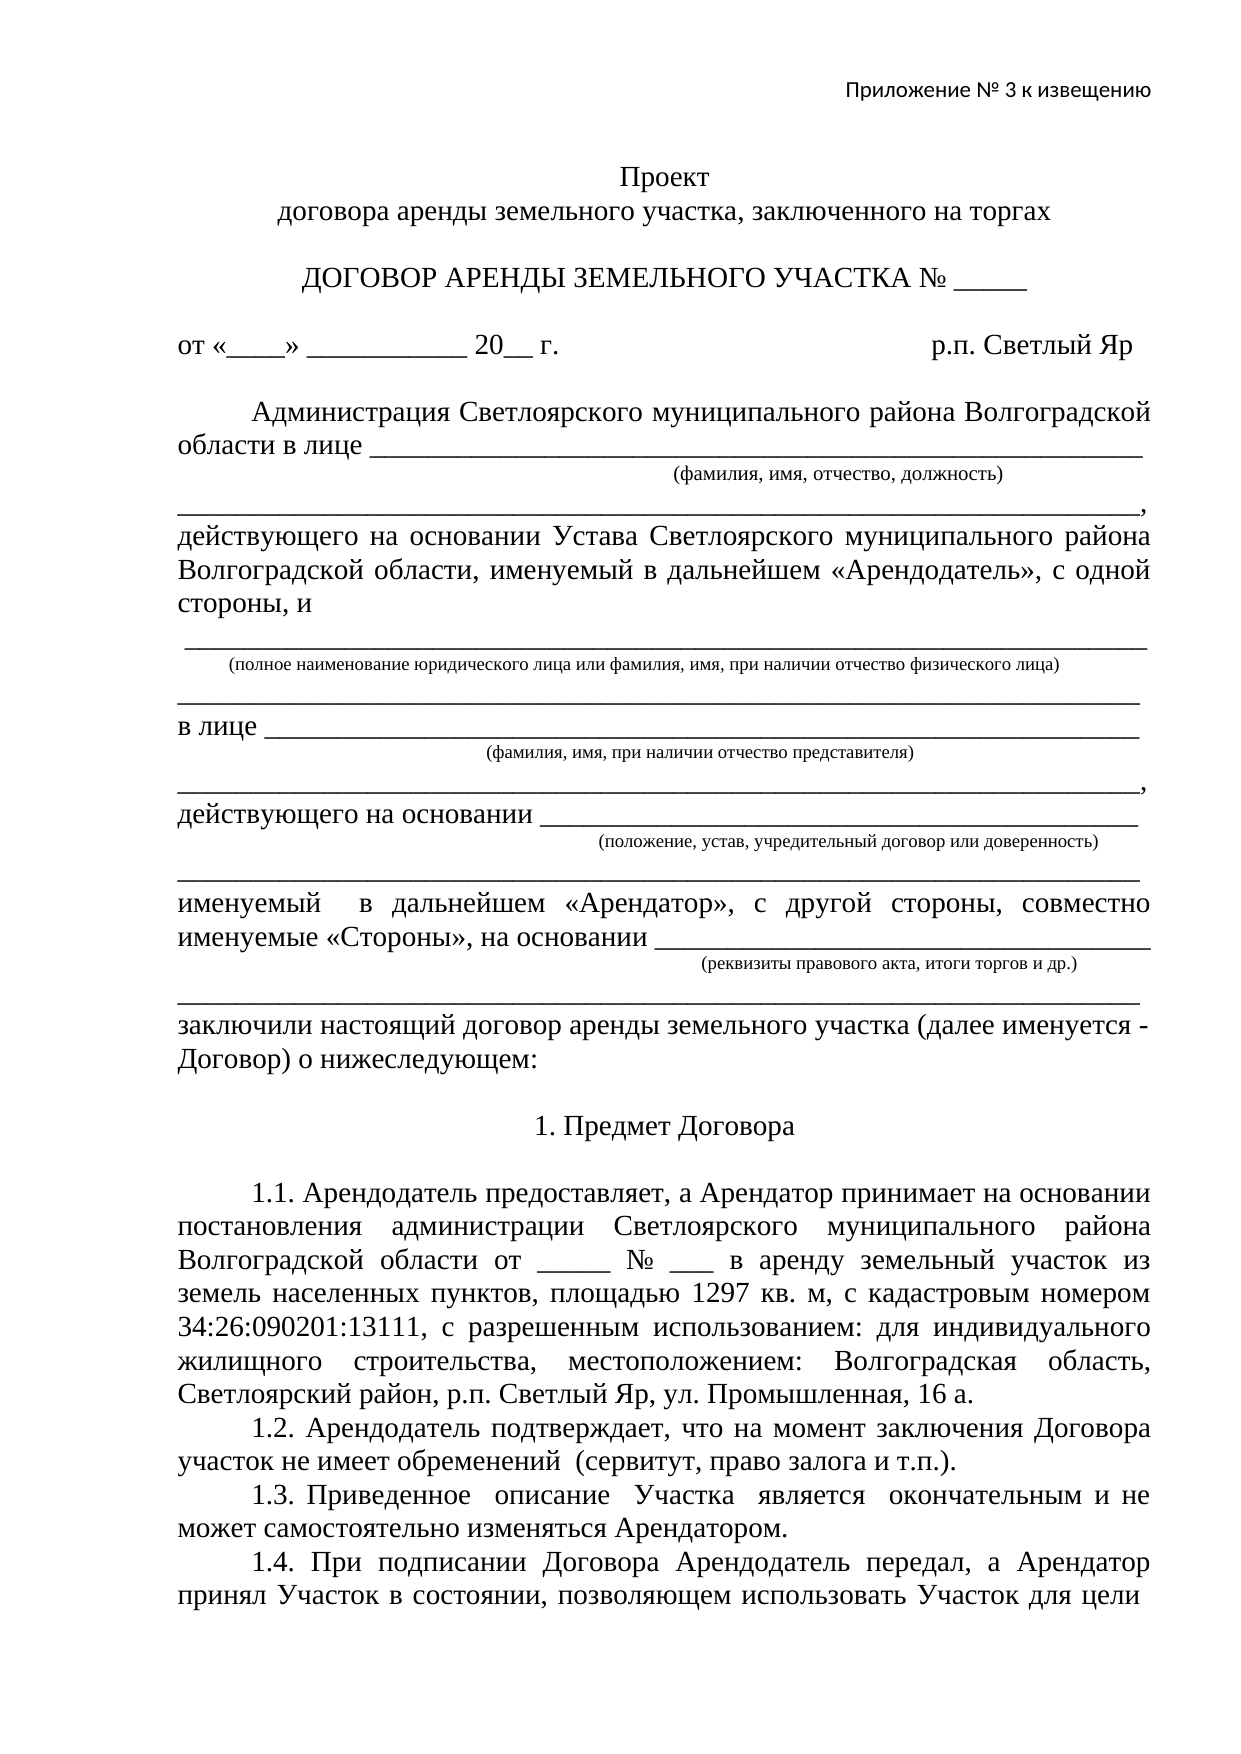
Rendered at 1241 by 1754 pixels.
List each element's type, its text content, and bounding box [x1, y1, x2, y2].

text (положение, устав, учредительный договор или доверенность) [177, 830, 1152, 852]
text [177, 1544, 1152, 1611]
text __________________________________________________________________ [177, 852, 1152, 885]
text __________________________________________________________________, [177, 485, 1152, 518]
text именуемый в дальнейшем «Арендатор», с другой стороны, совместно именуемые «Стороны», на основании __________________________________ [177, 885, 1152, 952]
text (фамилия, имя, отчество, должность) [177, 461, 1152, 485]
text (полное наименование юридического лица или фамилия, имя, при наличии отчество физического лица) [177, 653, 1152, 674]
text 1.2. Арендодатель подтверждает, что на момент заключения Договора участок не имеет обременений (сервитут, право залога и т.п.). [177, 1410, 1152, 1477]
text Проект [177, 159, 1152, 193]
text от «____» ___________ 20__ г. р.п. Светлый Яр [177, 327, 1152, 360]
text заключили настоящий договор аренды земельного участка (далее именуется - Договор) о нижеследующем: [177, 1007, 1152, 1074]
text 1.1. Арендодатель предоставляет, а Арендатор принимает на основании постановления администрации Светлоярского муниципального района Волгоградской области от _____ № ___ в аренду земельный участок из земель населенных пунктов, площадью 1297 кв. м, с кадастровым номером 34:26:090201:13111, с разрешенным использованием: для индивидуального жилищного строительства, местоположением: Волгоградская область, Светлоярский район, р.п. Светлый Яр, ул. Промышленная, 16 а. [177, 1175, 1152, 1410]
text Администрация Светлоярского муниципального района Волгоградской области в лице _____________________________________________________ [177, 394, 1152, 461]
text __________________________________________________________________, [177, 763, 1152, 796]
text (реквизиты правового акта, итоги торгов и др.) [177, 952, 1152, 974]
text (фамилия, имя, при наличии отчество представителя) [177, 741, 1152, 763]
text договора аренды земельного участка, заключенного на торгах [177, 193, 1152, 226]
text __________________________________________________________________ [177, 619, 1152, 653]
text __________________________________________________________________ [177, 974, 1152, 1007]
text 1. Предмет Договора [177, 1108, 1152, 1141]
text действующего на основании _________________________________________ [177, 796, 1152, 830]
text в лице ____________________________________________________________ [177, 708, 1152, 741]
text действующего на основании Устава Светлоярского муниципального района Волгоградской области, именуемый в дальнейшем «Арендодатель», с одной стороны, и [177, 518, 1152, 619]
text ДОГОВОР АРЕНДЫ ЗЕМЕЛЬНОГО УЧАСТКА № _____ [177, 260, 1152, 293]
text 1.3. Приведенное описание Участка является окончательным и не может самостоятельно изменяться Арендатором. [177, 1477, 1152, 1544]
text __________________________________________________________________ [177, 674, 1152, 708]
